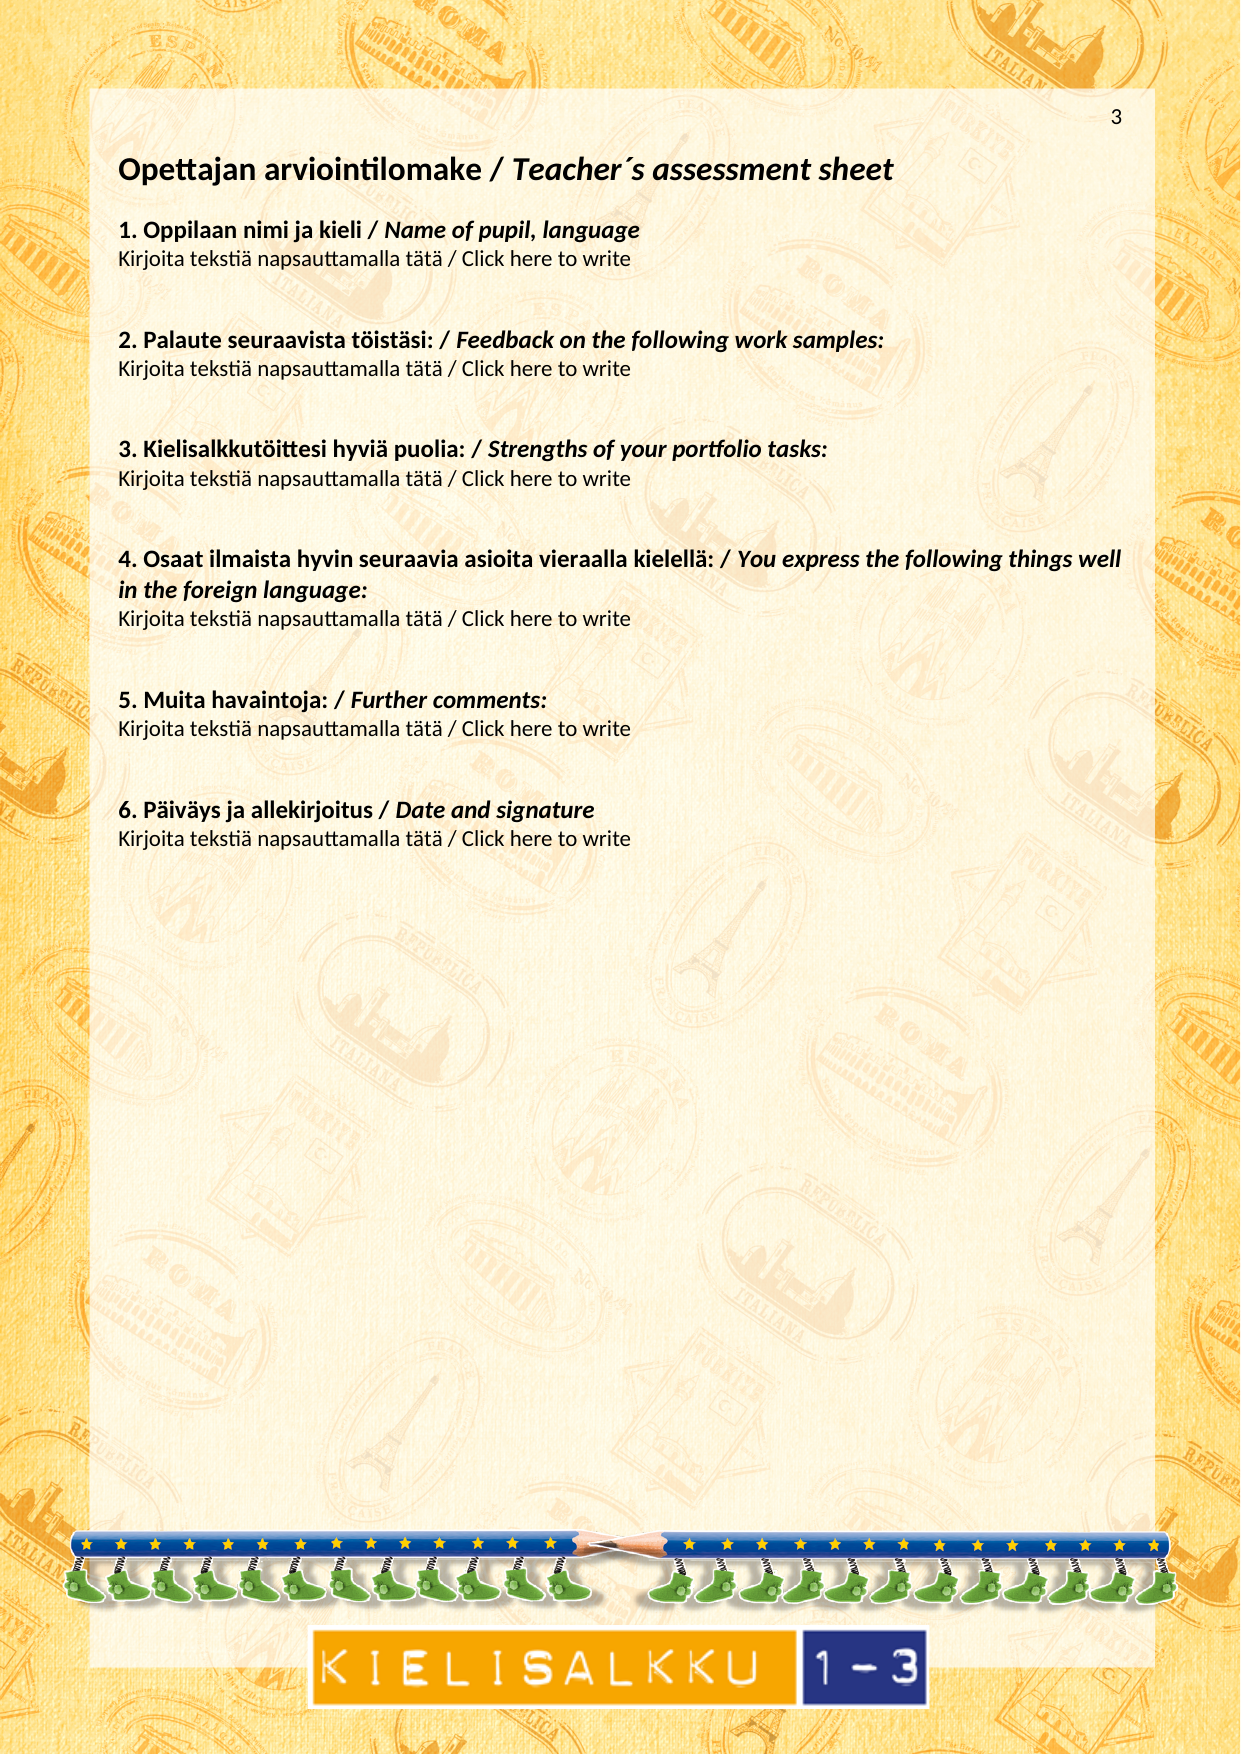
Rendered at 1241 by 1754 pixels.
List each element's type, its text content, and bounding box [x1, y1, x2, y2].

text 5. Muita havaintoja: / Further comments: [118, 684, 1122, 714]
text 2. Palaute seuraavista töistäsi: / Feedback on the following work samples: [118, 324, 1122, 354]
text Opettajan arviointilomake / Teacher´s assessment sheet [118, 148, 1122, 214]
text 4. Osaat ilmaista hyvin seuraavia asioita vieraalla kielellä: / You express the following things well in the foreign language: [118, 543, 1122, 604]
text 3. Kielisalkkutöittesi hyviä puolia: / Strengths of your portfolio tasks: [118, 434, 1122, 464]
text 1. Oppilaan nimi ja kieli / Name of pupil, language [118, 214, 1122, 244]
text 6. Päiväys ja allekirjoitus / Date and signature [118, 794, 1122, 824]
picture [0, 0, 1241, 1754]
